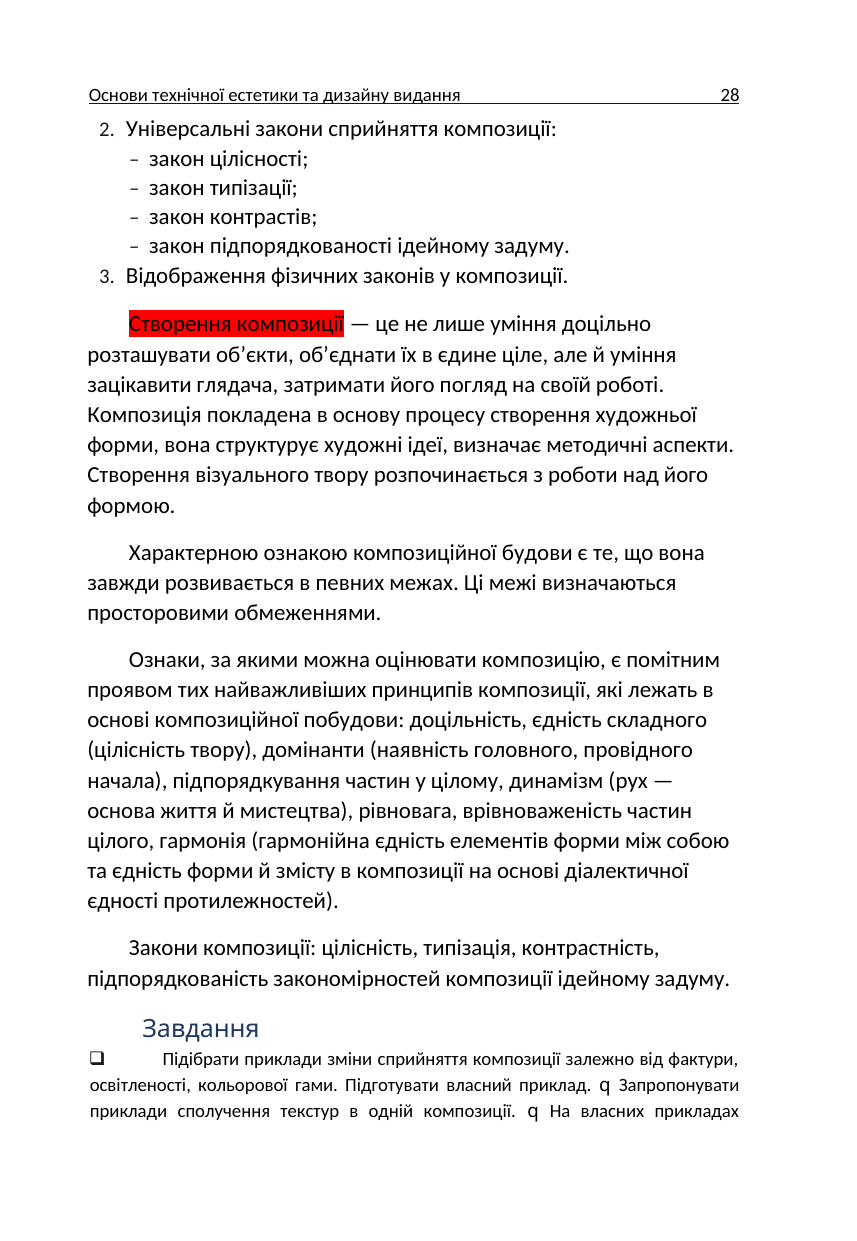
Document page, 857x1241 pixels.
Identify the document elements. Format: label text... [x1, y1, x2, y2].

list Відображення фізичних законів у композиції. [99, 262, 739, 288]
subtitle Завдання [142, 1011, 687, 1044]
list закон підпорядкованості ідейному задуму. [129, 233, 739, 259]
list закон контрастів; [129, 203, 739, 230]
list закон цілісності; [129, 145, 739, 171]
list закон типізації; [129, 174, 739, 201]
text Ознаки, за якими можна оцінювати композицію, є помітним проявом тих найважливіших принципів композиції, які лежать в основі композиційної побудови: доцільність, єдність складного (цілісність твору), домінанти (наявність головного, провідного начала), підпорядкування частин у цілому, динамізм (рух — основа життя й мистецтва), рівновага, врівноваженість частин цілого, гармонія (гармонійна єдність елементів форми між собою та єдність форми й змісту в композиції на основі діалектичної єдності протилежностей). [87, 645, 739, 914]
text Створення композиції — це не лише уміння доцільно розташувати об’єкти, об’єднати їх в єдине ціле, але й уміння зацікавити глядача, затримати його погляд на своїй роботі. Композиція покладена в основу процесу створення художньої форми, вона структурує художні ідеї, визначає методичні аспекти. Створення візуального твору розпочинається з роботи над його формою. [87, 309, 739, 519]
text Закони композиції: цілісність, типізація, контрастність, підпорядкованість закономірностей композиції ідейному задуму. [87, 933, 739, 992]
text Характерною ознакою композиційної будови є те, що вона завжди розвивається в певних межах. Ці межі визначаються просторовими обмеженнями. [87, 538, 739, 626]
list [88, 1047, 739, 1123]
list Універсальні закони сприйняття композиції: [99, 116, 739, 142]
